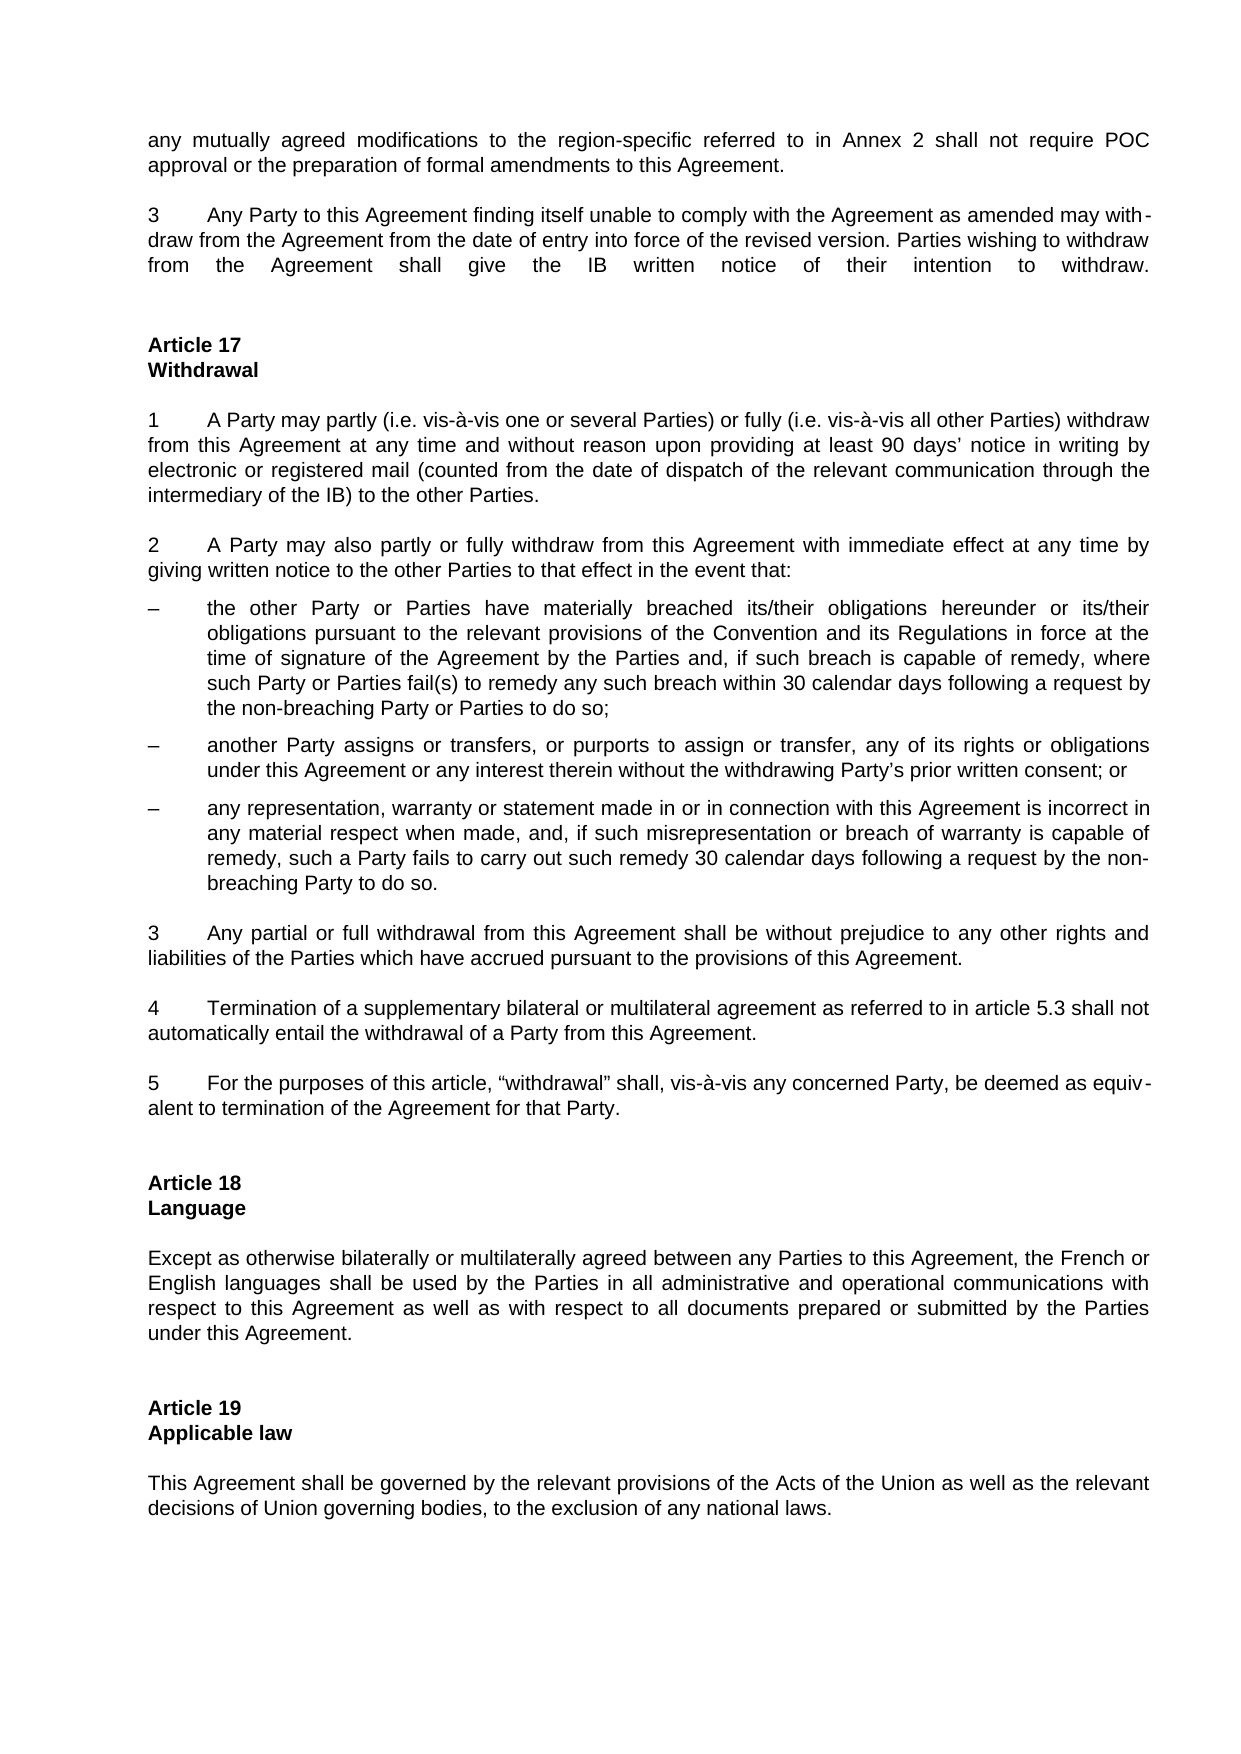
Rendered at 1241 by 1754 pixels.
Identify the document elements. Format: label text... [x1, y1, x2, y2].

text Article 19 [148, 1394, 1152, 1419]
text 1 A Party may partly (i.e. vis-à-vis one or several Parties) or fully (i.e. vis-à-vis all other Parties) withdraw from this Agreement at any time and without reason upon providing at least 90 days’ notice in writing by electronic or registered mail (counted from the date of dispatch of the relevant communication through the intermediary of the IB) to the other Parties. [148, 407, 1152, 507]
text another Party assigns or transfers, or purports to assign or transfer, any of its rights or obligations under this Agreement or any interest therein without the withdrawing Party’s prior written consent; or [148, 732, 1152, 782]
text Withdrawal [148, 357, 1152, 382]
text 2 A Party may also partly or fully withdraw from this Agreement with immediate effect at any time by giving written notice to the other Parties to that effect in the event that: [148, 532, 1152, 582]
text any representation, warranty or statement made in or in connection with this Agreement is incorrect in any material respect when made, and, if such misrepresentation or breach of warranty is capable of remedy, such a Party fails to carry out such remedy 30 calendar days following a request by the non-breaching Party to do so. [148, 794, 1152, 894]
text 3 Any Party to this Agreement finding itself unable to comply with the Agreement as amended may withdraw from the Agreement from the date of entry into force of the revised version. Parties wishing to withdraw from the Agreement shall give the IB written notice of their intention to withdraw. [148, 202, 1152, 307]
text the other Party or Parties have materially breached its/their obligations hereunder or its/their obligations pursuant to the relevant provisions of the Convention and its Regulations in force at the time of signature of the Agreement by the Parties and, if such breach is capable of remedy, where such Party or Parties fail(s) to remedy any such breach within 30 calendar days following a request by the non-breaching Party or Parties to do so; [148, 594, 1152, 719]
text Language [148, 1194, 1152, 1219]
text Applicable law [148, 1419, 1152, 1444]
text Article 17 [148, 332, 1152, 357]
text 4 Termination of a supplementary bilateral or multilateral agreement as referred to in article 5.3 shall not automatically entail the withdrawal of a Party from this Agreement. [148, 994, 1152, 1044]
text Except as otherwise bilaterally or multilaterally agreed between any Parties to this Agreement, the French or English languages shall be used by the Parties in all administrative and operational communications with respect to this Agreement as well as with respect to all documents prepared or submitted by the Parties under this Agreement. [148, 1244, 1152, 1344]
text This Agreement shall be governed by the relevant provisions of the Acts of the Union as well as the relevant decisions of Union governing bodies, to the exclusion of any national laws. [148, 1469, 1152, 1519]
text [148, 127, 1152, 177]
text Article 18 [148, 1169, 1152, 1194]
text 3 Any partial or full withdrawal from this Agreement shall be without prejudice to any other rights and liabilities of the Parties which have accrued pursuant to the provisions of this Agreement. [148, 919, 1152, 969]
text 5 For the purposes of this article, “withdrawal” shall, vis-à-vis any concerned Party, be deemed as equivalent to termination of the Agreement for that Party. [148, 1069, 1152, 1119]
